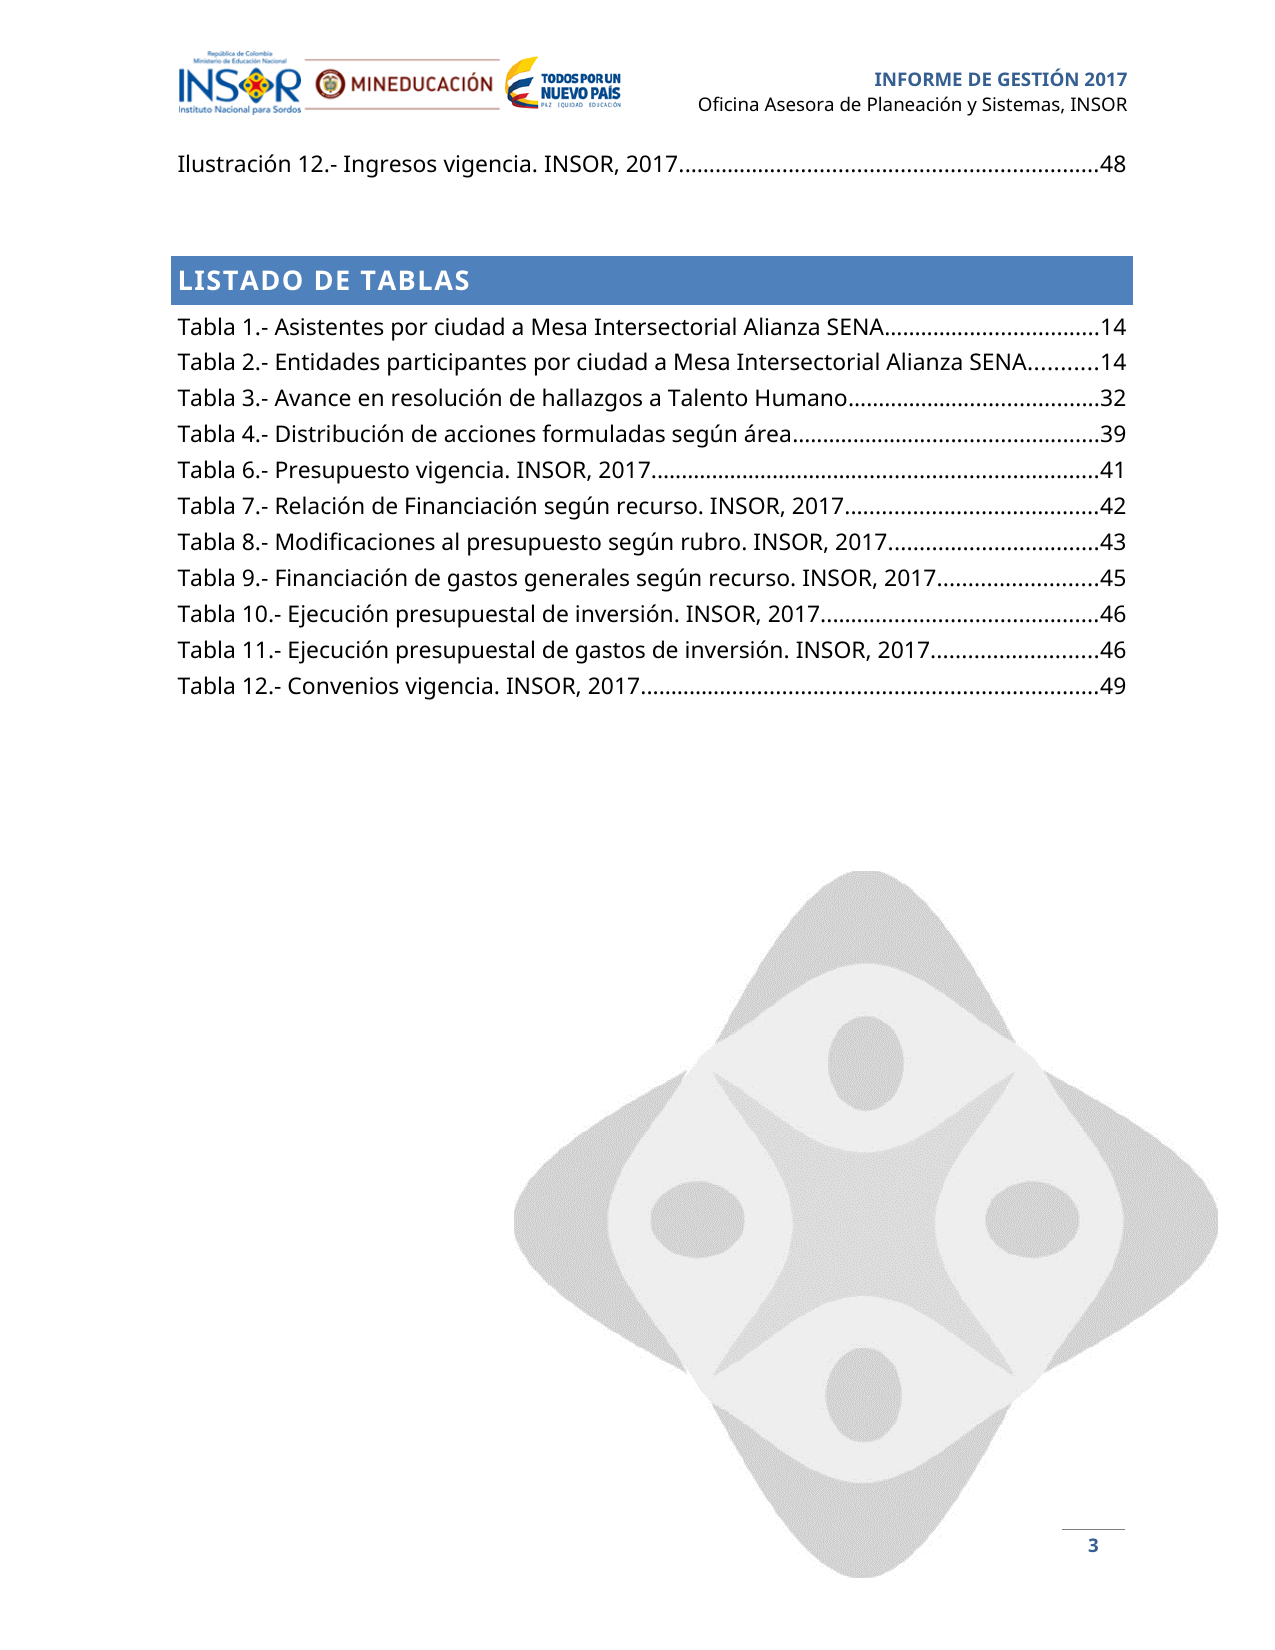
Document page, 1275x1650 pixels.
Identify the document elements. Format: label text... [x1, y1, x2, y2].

picture [179, 51, 631, 115]
text Tabla 9.- Financiación de gastos generales según recurso. INSOR, 2017. 45 [177, 562, 1127, 593]
text Tabla 10.- Ejecución presupuestal de inversión. INSOR, 2017. 46 [177, 598, 1127, 629]
text Tabla 3.- Avance en resolución de hallazgos a Talento Humano 32 [177, 382, 1127, 413]
text Tabla 4.- Distribución de acciones formuladas según área 39 [177, 418, 1127, 449]
text Tabla 11.- Ejecución presupuestal de gastos de inversión. INSOR, 2017. 46 [177, 634, 1127, 665]
text Ilustración 12.- Ingresos vigencia. INSOR, 2017. 48 [177, 148, 1127, 179]
subtitle LISTADO DE TABLAS [177, 262, 1127, 299]
text Tabla 12.- Convenios vigencia. INSOR, 2017. 49 [177, 670, 1127, 701]
picture [512, 869, 1222, 1579]
text Tabla 6.- Presupuesto vigencia. INSOR, 2017. 41 [177, 454, 1127, 485]
text Tabla 7.- Relación de Financiación según recurso. INSOR, 2017. 42 [177, 490, 1127, 521]
text Tabla 2.- Entidades participantes por ciudad a Mesa Intersectorial Alianza SENA 14 [177, 346, 1127, 378]
text Tabla 8.- Modificaciones al presupuesto según rubro. INSOR, 2017. 43 [177, 526, 1127, 557]
text Tabla 1.- Asistentes por ciudad a Mesa Intersectorial Alianza SENA 14 [177, 310, 1127, 342]
